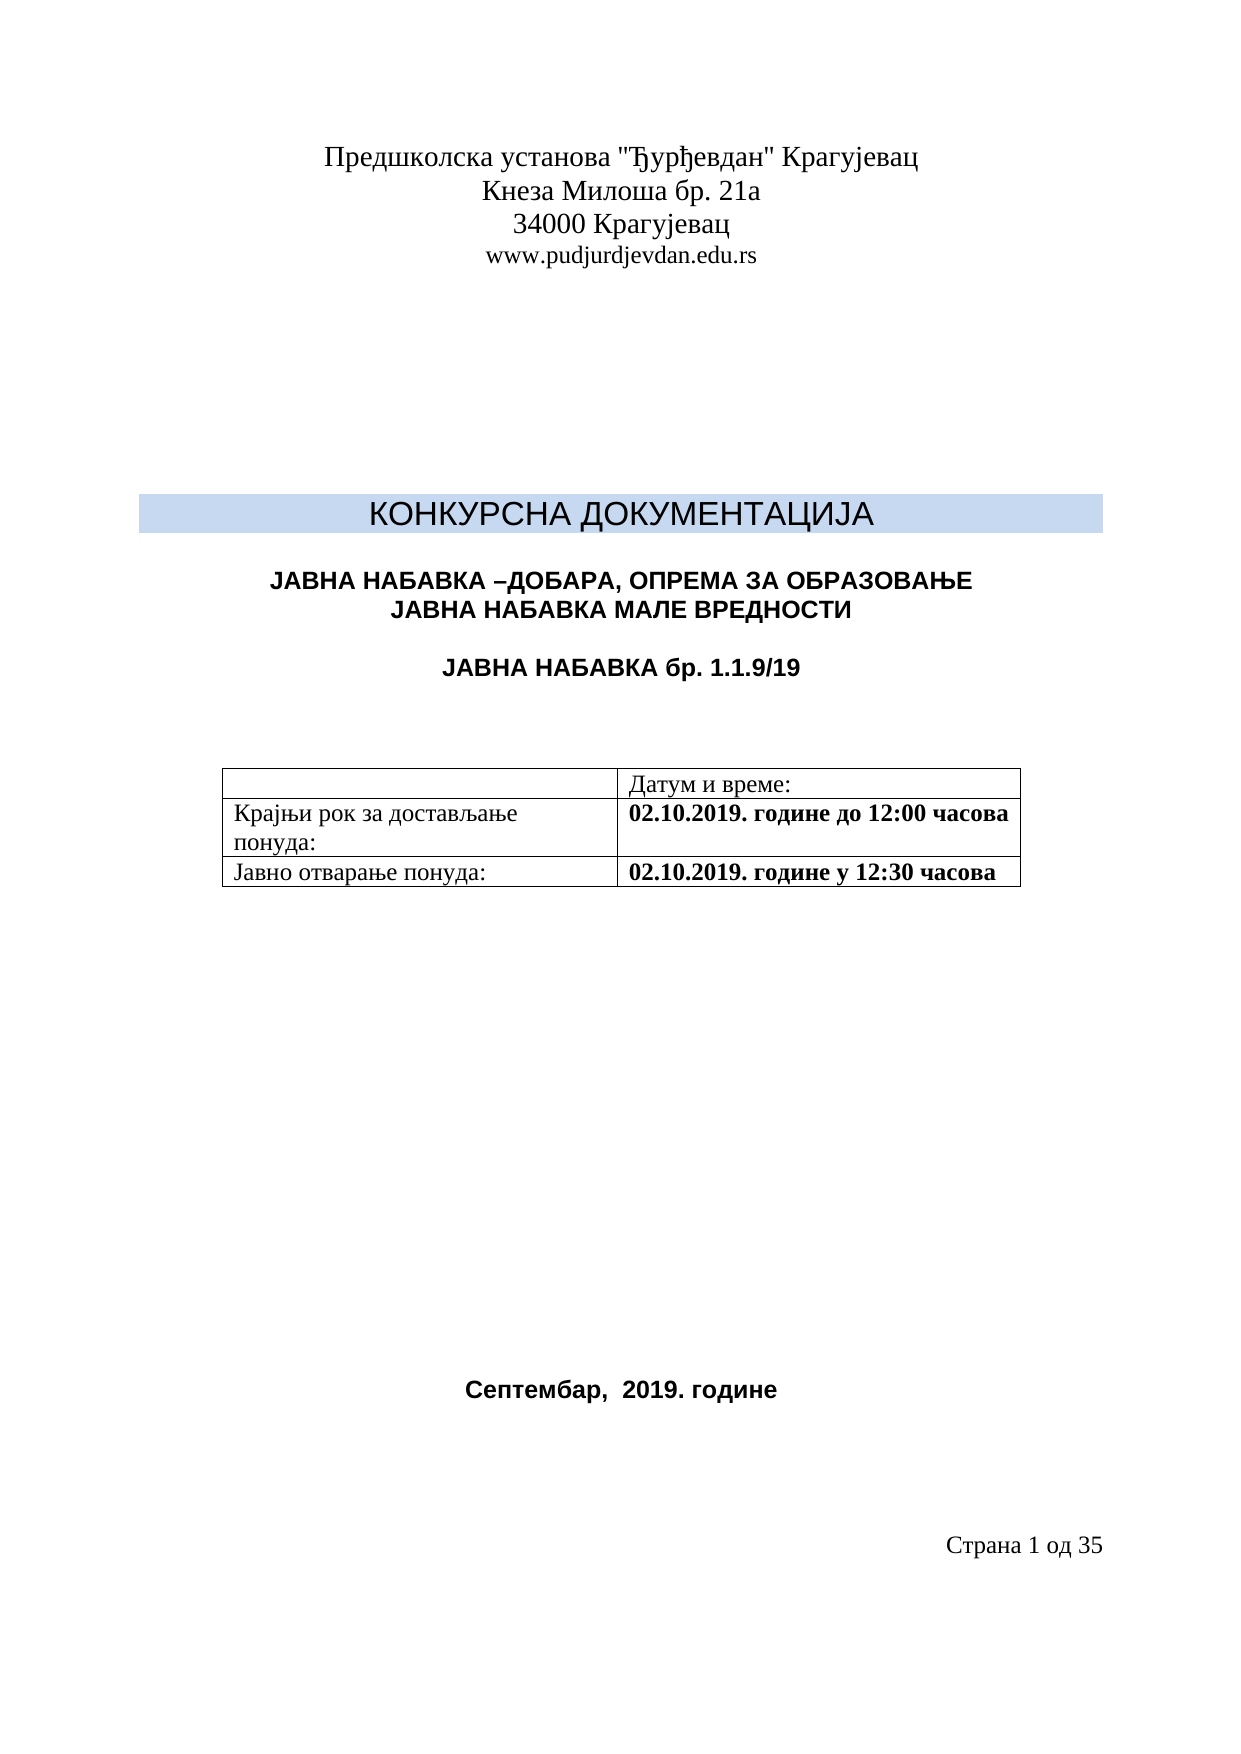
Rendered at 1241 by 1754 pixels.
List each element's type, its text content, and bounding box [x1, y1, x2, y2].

table_header Датум и време: [618, 769, 1020, 797]
table_header [223, 769, 617, 797]
table_cell 02.10.2019. године у 12:30 часова [618, 857, 1020, 886]
text ЈАВНА НАБАВКА бр. 1.1.9/19 [139, 653, 1103, 681]
text КОНКУРСНA ДОКУМЕНТАЦИЈA [139, 494, 1103, 533]
text www.pudjurdjevdan.edu.rs [139, 240, 1103, 269]
text Предшколска установа ''Ђурђевдан'' Крагујевац [139, 139, 1103, 173]
text Кнеза Милоша бр. 21а [139, 173, 1103, 207]
table_cell Крајњи рок за достављање понуда: [223, 799, 617, 856]
table_cell 02.10.2019. године до 12:00 часова [618, 799, 1020, 856]
text ЈАВНА НАБАВКА МАЛЕ ВРЕДНОСТИ [139, 595, 1103, 624]
table_cell Јавно отварање понуда: [223, 857, 617, 886]
text Септембар, 2019. године [139, 1376, 1103, 1404]
text ЈАВНА НАБАВКА –ДОБАРА, ОПРЕМА ЗА ОБРАЗОВАЊЕ [139, 566, 1103, 595]
text 34000 Крагујевац [139, 207, 1103, 240]
